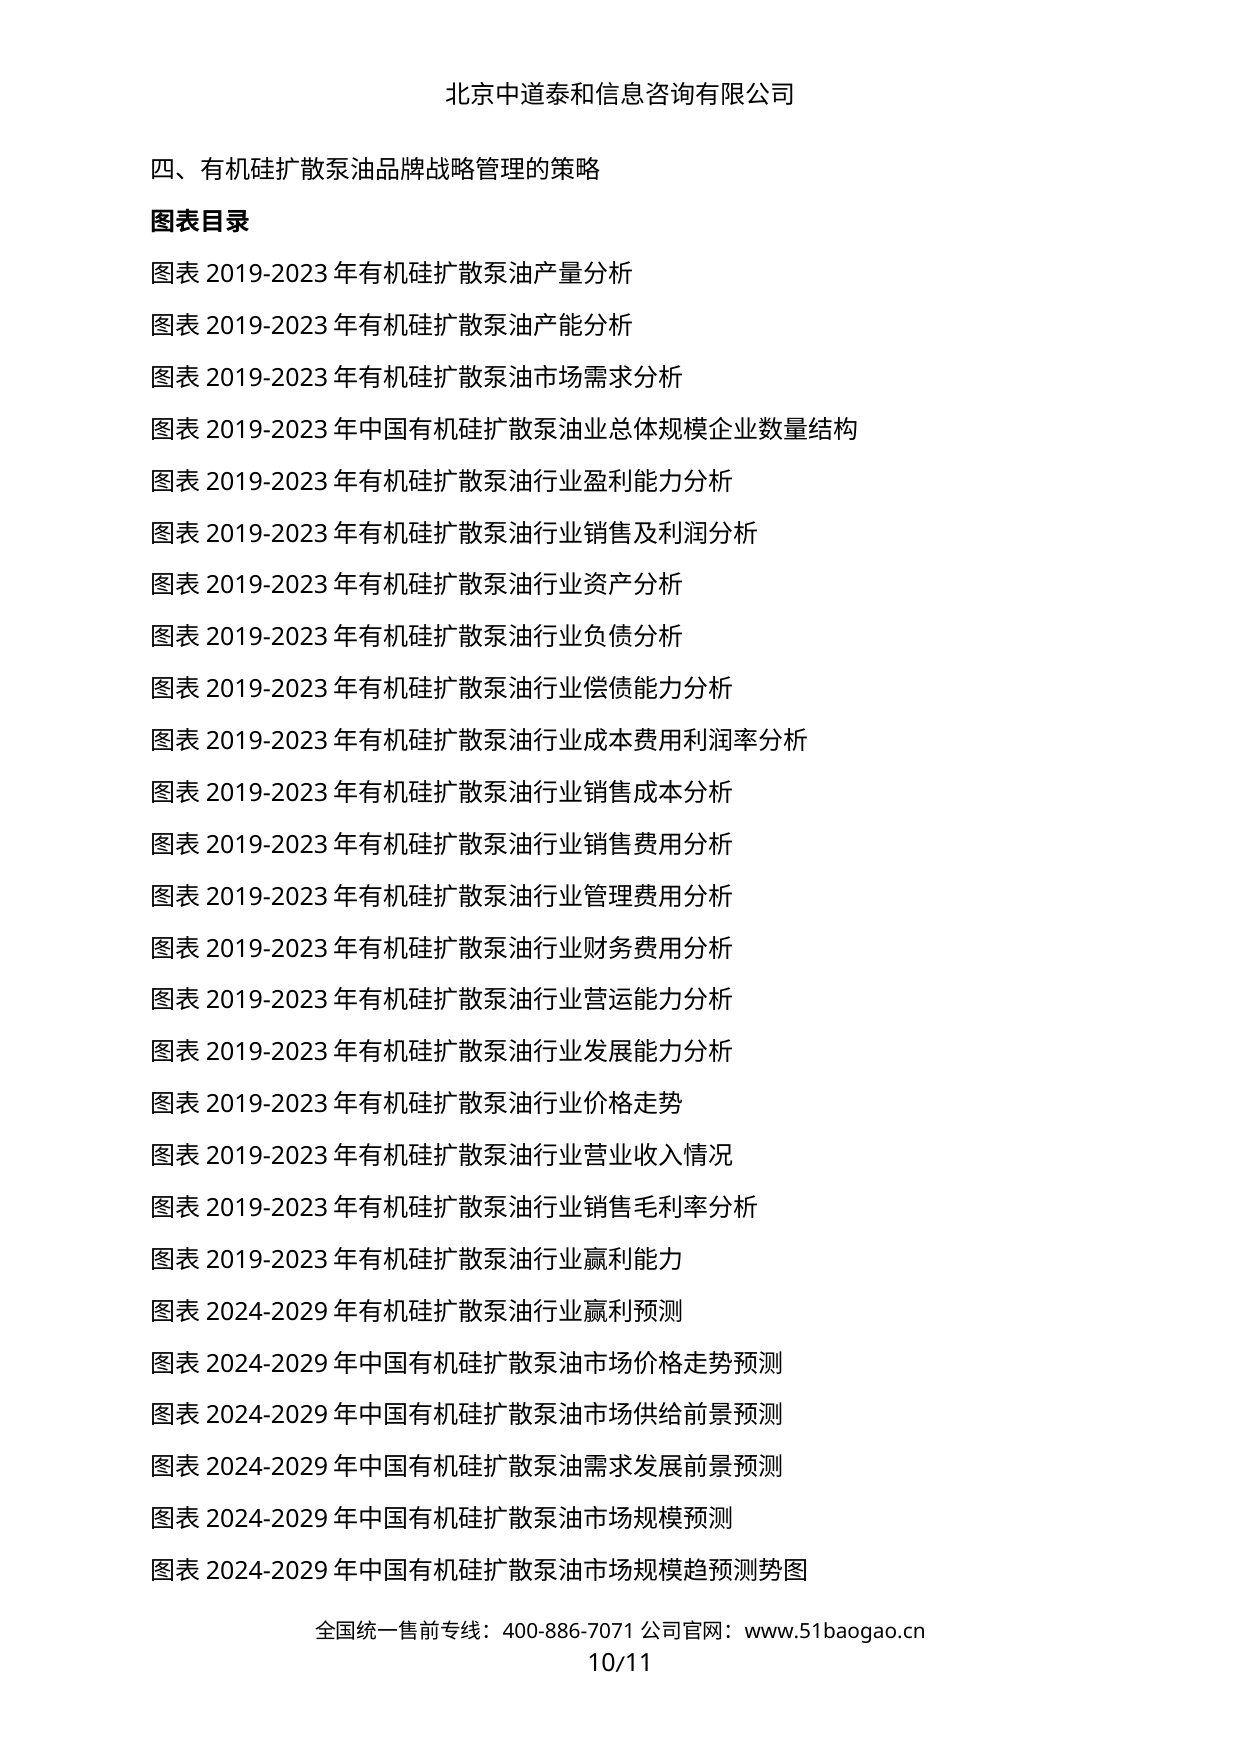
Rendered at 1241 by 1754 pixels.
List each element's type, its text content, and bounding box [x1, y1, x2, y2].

text 图表 2019-2023年有机硅扩散泵油行业资产分析 [150, 565, 1090, 601]
text 图表 2019-2023年有机硅扩散泵油行业营业收入情况 [150, 1136, 1090, 1172]
text 图表 2024-2029年中国有机硅扩散泵油市场供给前景预测 [150, 1395, 1090, 1431]
text 图表 2019-2023年有机硅扩散泵油行业财务费用分析 [150, 928, 1090, 964]
text 图表 2019-2023年有机硅扩散泵油行业销售成本分析 [150, 772, 1090, 809]
text 图表 2019-2023年有机硅扩散泵油行业成本费用利润率分析 [150, 721, 1090, 757]
text 图表 2019-2023年有机硅扩散泵油行业销售费用分析 [150, 824, 1090, 861]
text 图表 2019-2023年有机硅扩散泵油行业价格走势 [150, 1084, 1090, 1120]
text 图表 2024-2029年中国有机硅扩散泵油市场价格走势预测 [150, 1343, 1090, 1379]
text 图表 2019-2023年有机硅扩散泵油行业销售及利润分析 [150, 513, 1090, 549]
text 图表 2024-2029年中国有机硅扩散泵油需求发展前景预测 [150, 1447, 1090, 1483]
text 图表 2019-2023年有机硅扩散泵油行业销售毛利率分析 [150, 1187, 1090, 1224]
text 图表 2019-2023年有机硅扩散泵油行业赢利能力 [150, 1239, 1090, 1276]
text 图表 2019-2023年有机硅扩散泵油行业管理费用分析 [150, 876, 1090, 912]
text 图表 2019-2023年有机硅扩散泵油行业盈利能力分析 [150, 461, 1090, 497]
text 图表目录 [150, 202, 1090, 238]
text 图表 2019-2023年有机硅扩散泵油产量分析 [150, 254, 1090, 290]
text 图表 2019-2023年有机硅扩散泵油行业偿债能力分析 [150, 669, 1090, 705]
text 图表 2019-2023年中国有机硅扩散泵油业总体规模企业数量结构 [150, 409, 1090, 446]
text 图表 2024-2029年中国有机硅扩散泵油市场规模预测 [150, 1499, 1090, 1535]
text 图表 2019-2023年有机硅扩散泵油行业营运能力分析 [150, 980, 1090, 1016]
text 四、有机硅扩散泵油品牌战略管理的策略 [150, 150, 1090, 186]
text 图表 2019-2023年有机硅扩散泵油市场需求分析 [150, 357, 1090, 394]
text 图表 2024-2029年中国有机硅扩散泵油市场规模趋预测势图 [150, 1551, 1090, 1587]
text 图表 2019-2023年有机硅扩散泵油行业负债分析 [150, 617, 1090, 653]
text 图表 2019-2023年有机硅扩散泵油产能分析 [150, 306, 1090, 342]
text 图表 2024-2029年有机硅扩散泵油行业赢利预测 [150, 1291, 1090, 1327]
text 图表 2019-2023年有机硅扩散泵油行业发展能力分析 [150, 1032, 1090, 1068]
